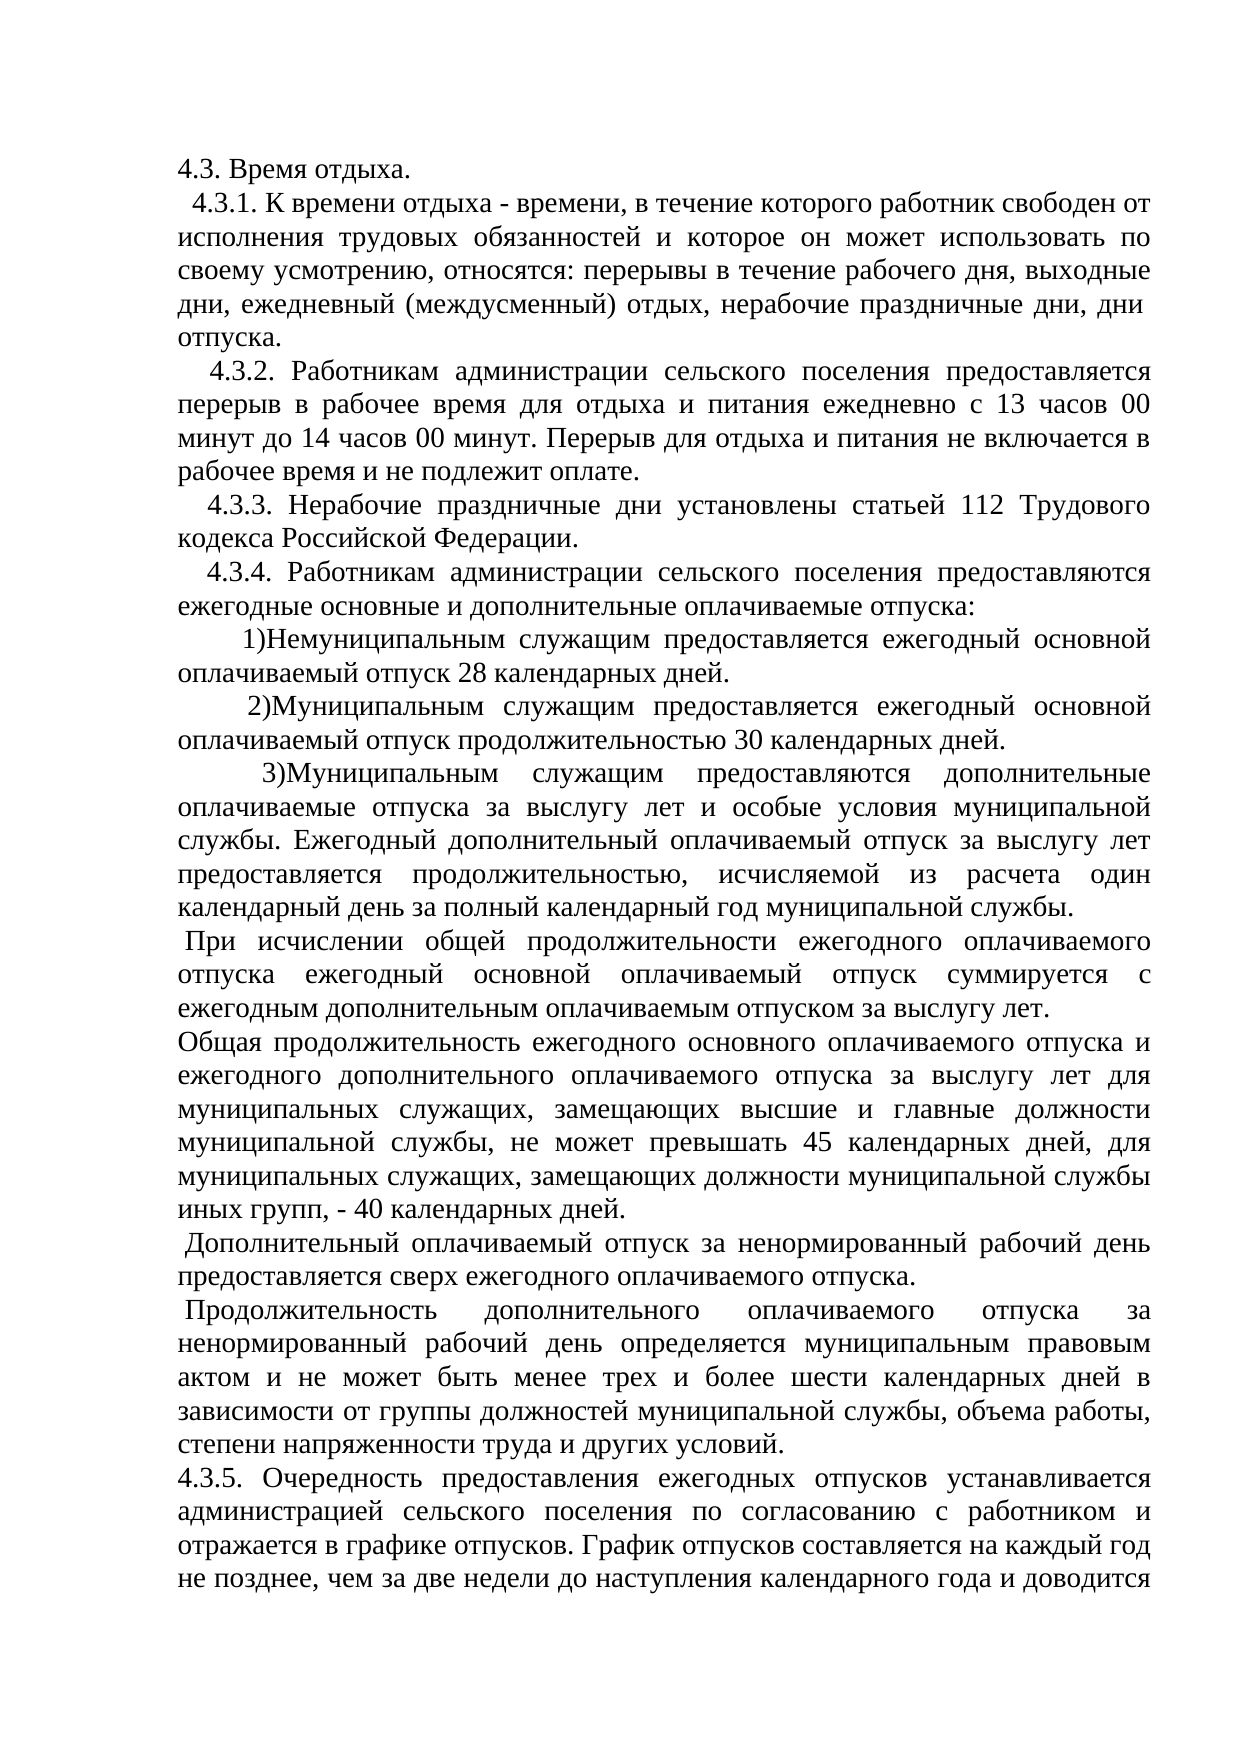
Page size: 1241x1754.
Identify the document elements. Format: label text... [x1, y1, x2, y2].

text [177, 1460, 1152, 1594]
text При исчислении общей продолжительности ежегодного оплачиваемого отпуска ежегодный основной оплачиваемый отпуск суммируется с ежегодным дополнительным оплачиваемым отпуском за выслугу лет. [177, 923, 1152, 1024]
text Общая продолжительность ежегодного основного оплачиваемого отпуска и ежегодного дополнительного оплачиваемого отпуска за выслугу лет для муниципальных служащих, замещающих высшие и главные должности муниципальной службы, не может превышать 45 календарных дней, для муниципальных служащих, замещающих должности муниципальной службы иных групп, - 40 календарных дней. [177, 1024, 1152, 1225]
text Продолжительность дополнительного оплачиваемого отпуска за ненормированный рабочий день определяется муниципальным правовым актом и не может быть менее трех и более шести календарных дней в зависимости от группы должностей муниципальной службы, объема работы, степени напряженности труда и других условий. [177, 1292, 1152, 1460]
text 2)Муниципальным служащим предоставляется ежегодный основной оплачиваемый отпуск продолжительностью 30 календарных дней. [177, 688, 1152, 755]
text 4.3.2. Работникам администрации сельского поселения предоставляется перерыв в рабочее время для отдыха и питания ежедневно с 13 часов 00 минут до 14 часов 00 минут. Перерыв для отдыха и питания не включается в рабочее время и не подлежит оплате. [177, 353, 1152, 487]
text 4.3.3. Нерабочие праздничные дни установлены статьей 112 Трудового кодекса Российской Федерации. [177, 487, 1152, 554]
text 3)Муниципальным служащим предоставляются дополнительные оплачиваемые отпуска за выслугу лет и особые условия муниципальной службы. Ежегодный дополнительный оплачиваемый отпуск за выслугу лет предоставляется продолжительностью, исчисляемой из расчета один календарный день за полный календарный год муниципальной службы. [177, 755, 1152, 923]
text Дополнительный оплачиваемый отпуск за ненормированный рабочий день предоставляется сверх ежегодного оплачиваемого отпуска. [177, 1225, 1152, 1292]
text 4.3.1. К времени отдыха - времени, в течение которого работник свободен от исполнения трудовых обязанностей и которое он может использовать по своему усмотрению, относятся: перерывы в течение рабочего дня, выходные дни, ежедневный (междусменный) отдых, нерабочие праздничные дни, дни отпуска. [177, 185, 1152, 353]
text 4.3. Время отдыха. [177, 152, 1152, 185]
text 1)Немуниципальным служащим предоставляется ежегодный основной оплачиваемый отпуск 28 календарных дней. [177, 621, 1152, 688]
text 4.3.4. Работникам администрации сельского поселения предоставляются ежегодные основные и дополнительные оплачиваемые отпуска: [177, 554, 1152, 621]
